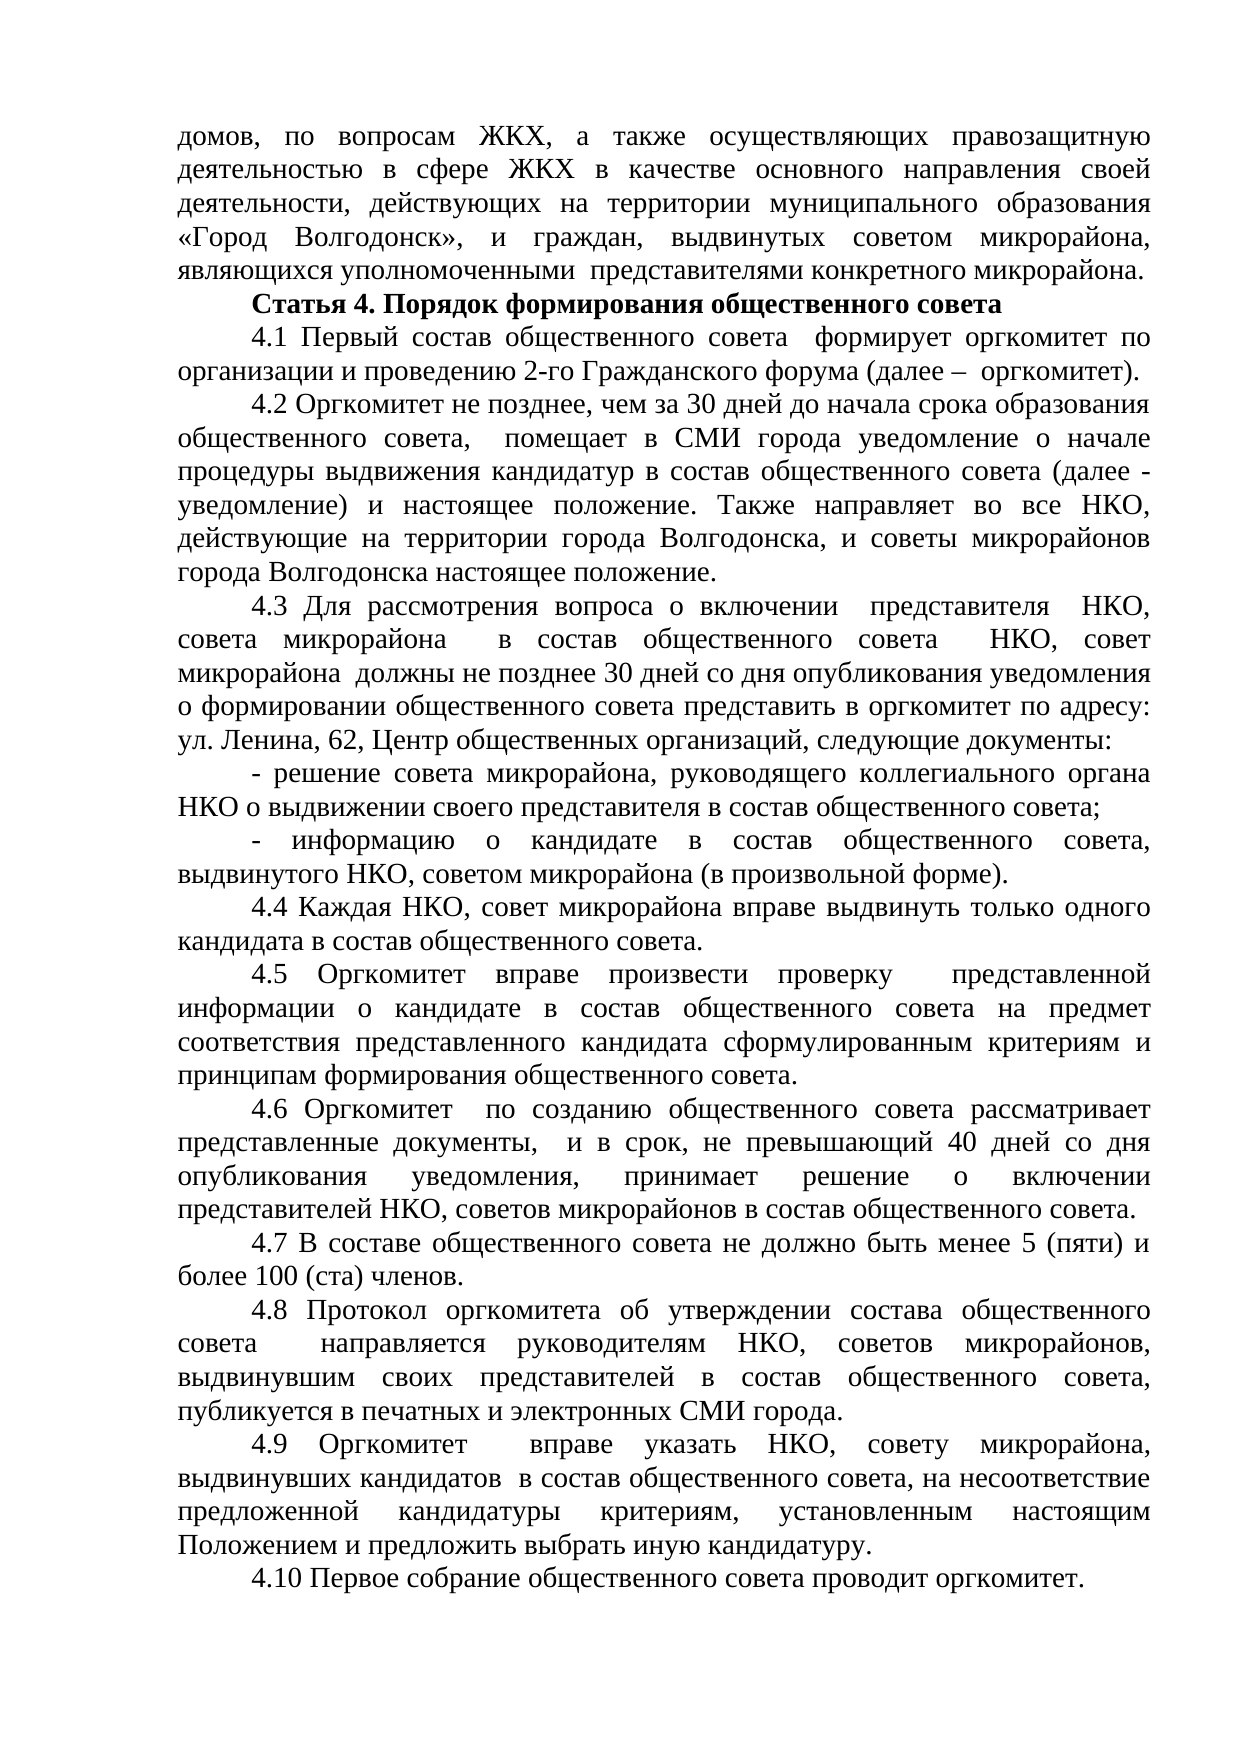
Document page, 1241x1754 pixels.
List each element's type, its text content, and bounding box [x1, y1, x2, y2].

text 4.10 Первое собрание общественного совета проводит оргкомитет. [177, 1560, 1152, 1594]
text - информацию о кандидате в состав общественного совета, выдвинутого НКО, советом микрорайона (в произвольной форме). [177, 822, 1152, 889]
text 4.5 Оргкомитет вправе произвести проверку представленной информации о кандидате в состав общественного совета на предмет соответствия представленного кандидата сформулированным критериям и принципам формирования общественного совета. [177, 957, 1152, 1091]
text 4.8 Протокол оргкомитета об утверждении состава общественного совета направляется руководителям НКО, советов микрорайонов, выдвинувшим своих представителей в состав общественного совета, публикуется в печатных и электронных СМИ города. [177, 1292, 1152, 1426]
text 4.1 Первый состав общественного совета формирует оргкомитет по организации и проведению 2-го Гражданского форума (далее – оргкомитет). [177, 319, 1152, 386]
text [177, 118, 1152, 286]
text Статья 4. Порядок формирования общественного совета [177, 286, 1152, 319]
text - решение совета микрорайона, руководящего коллегиального органа НКО о выдвижении своего представителя в состав общественного совета; [177, 755, 1152, 822]
text 4.7 В составе общественного совета не должно быть менее 5 (пяти) и более 100 (ста) членов. [177, 1225, 1152, 1292]
text 4.6 Оргкомитет по созданию общественного совета рассматривает представленные документы, и в срок, не превышающий 40 дней со дня опубликования уведомления, принимает решение о включении представителей НКО, советов микрорайонов в состав общественного совета. [177, 1091, 1152, 1225]
text 4.2 Оргкомитет не позднее, чем за 30 дней до начала срока образования общественного совета, помещает в СМИ города уведомление о начале процедуры выдвижения кандидатур в состав общественного совета (далее - уведомление) и настоящее положение. Также направляет во все НКО, действующие на территории города Волгодонска, и советы микрорайонов города Волгодонска настоящее положение. [177, 386, 1152, 588]
text 4.9 Оргкомитет вправе указать НКО, совету микрорайона, выдвинувших кандидатов в состав общественного совета, на несоответствие предложенной кандидатуры критериям, установленным настоящим Положением и предложить выбрать иную кандидатуру. [177, 1426, 1152, 1560]
text 4.4 Каждая НКО, совет микрорайона вправе выдвинуть только одного кандидата в состав общественного совета. [177, 889, 1152, 957]
text 4.3 Для рассмотрения вопроса о включении представителя НКО, совета микрорайона в состав общественного совета НКО, совет микрорайона должны не позднее 30 дней со дня опубликования уведомления о формировании общественного совета представить в оргкомитет по адресу: ул. Ленина, 62, Центр общественных организаций, следующие документы: [177, 588, 1152, 755]
